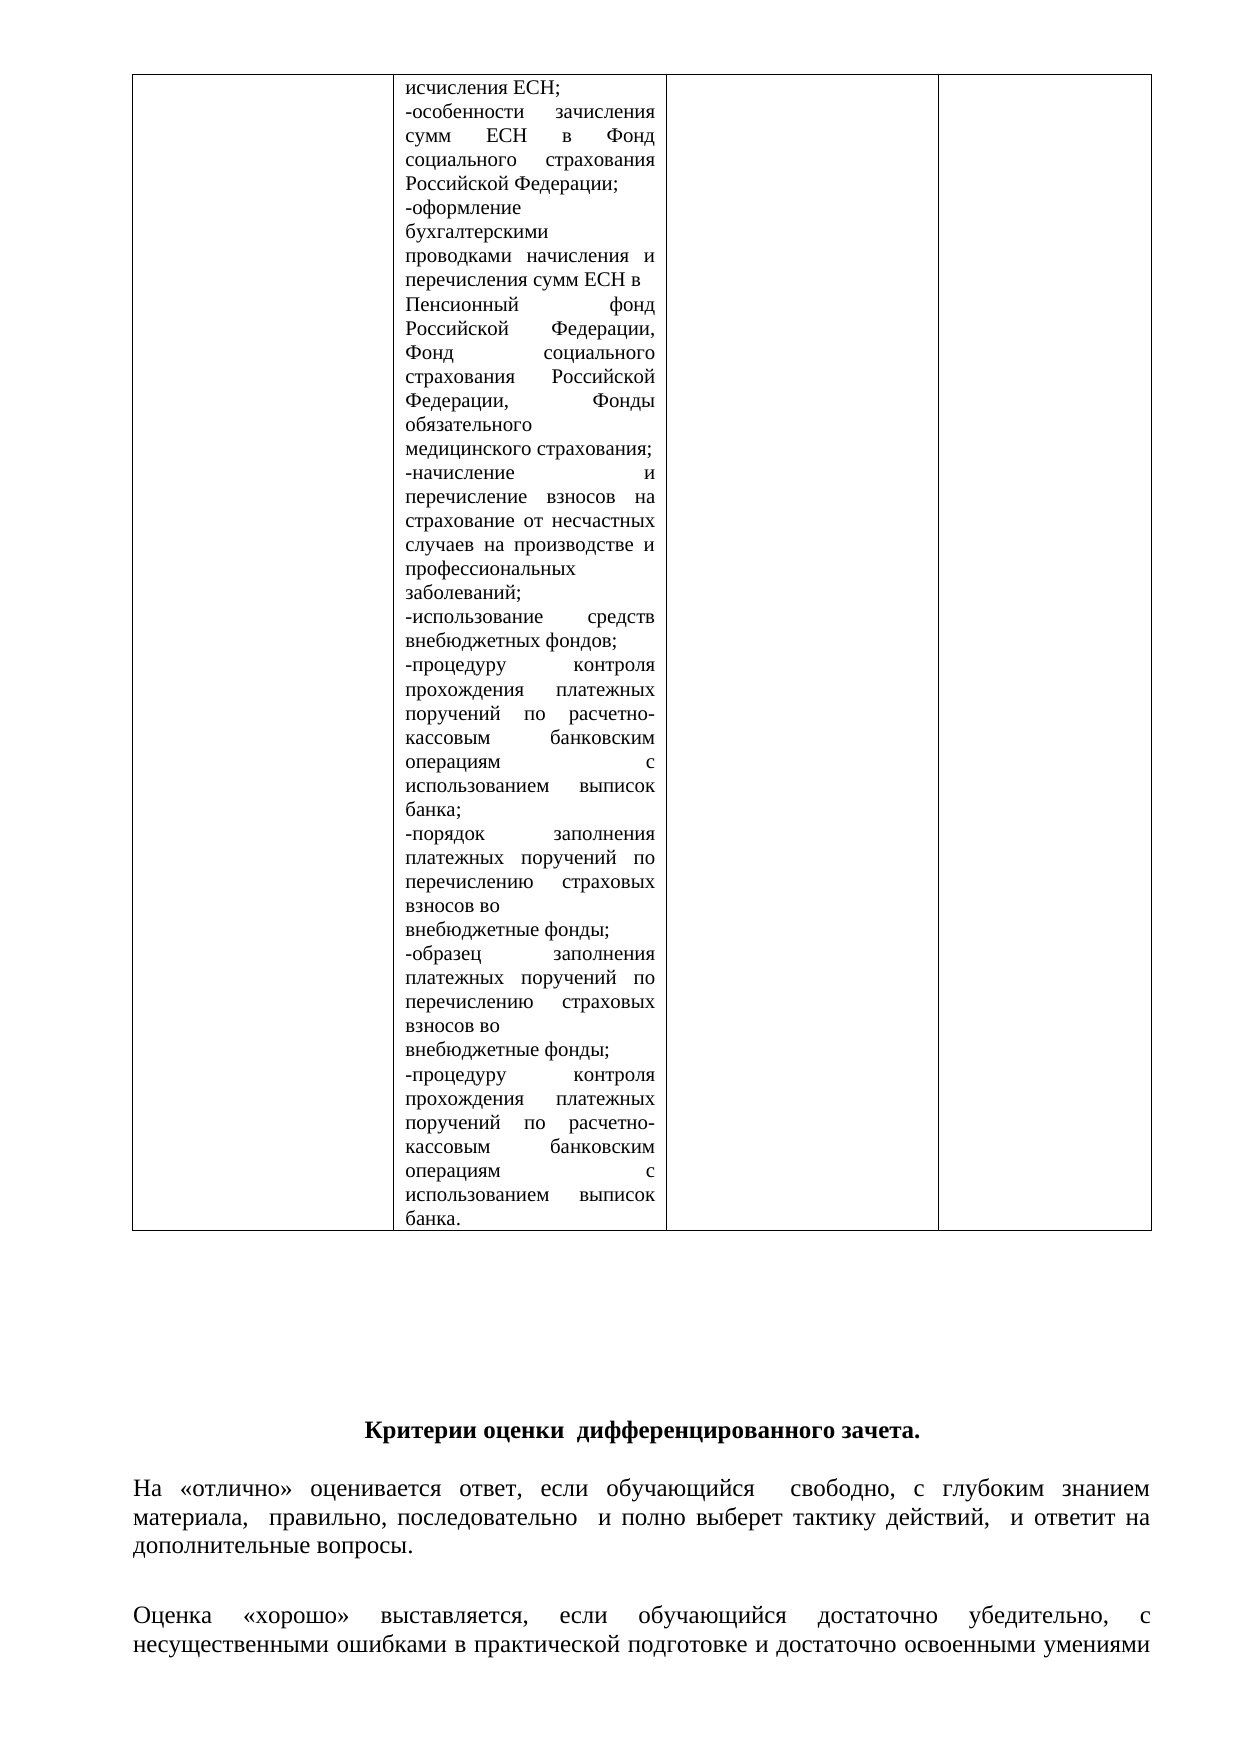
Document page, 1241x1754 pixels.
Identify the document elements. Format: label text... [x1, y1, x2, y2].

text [133, 1600, 1152, 1658]
text Критерии оценки дифференцированного зачета. [133, 1415, 1152, 1444]
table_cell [939, 75, 1151, 1230]
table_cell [667, 75, 938, 1230]
text На «отлично» оценивается ответ, если обучающийся свободно, с глубоким знанием материала, правильно, последовательно и полно выберет тактику действий, и ответит на дополнительные вопросы. [133, 1473, 1152, 1559]
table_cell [133, 75, 393, 1230]
